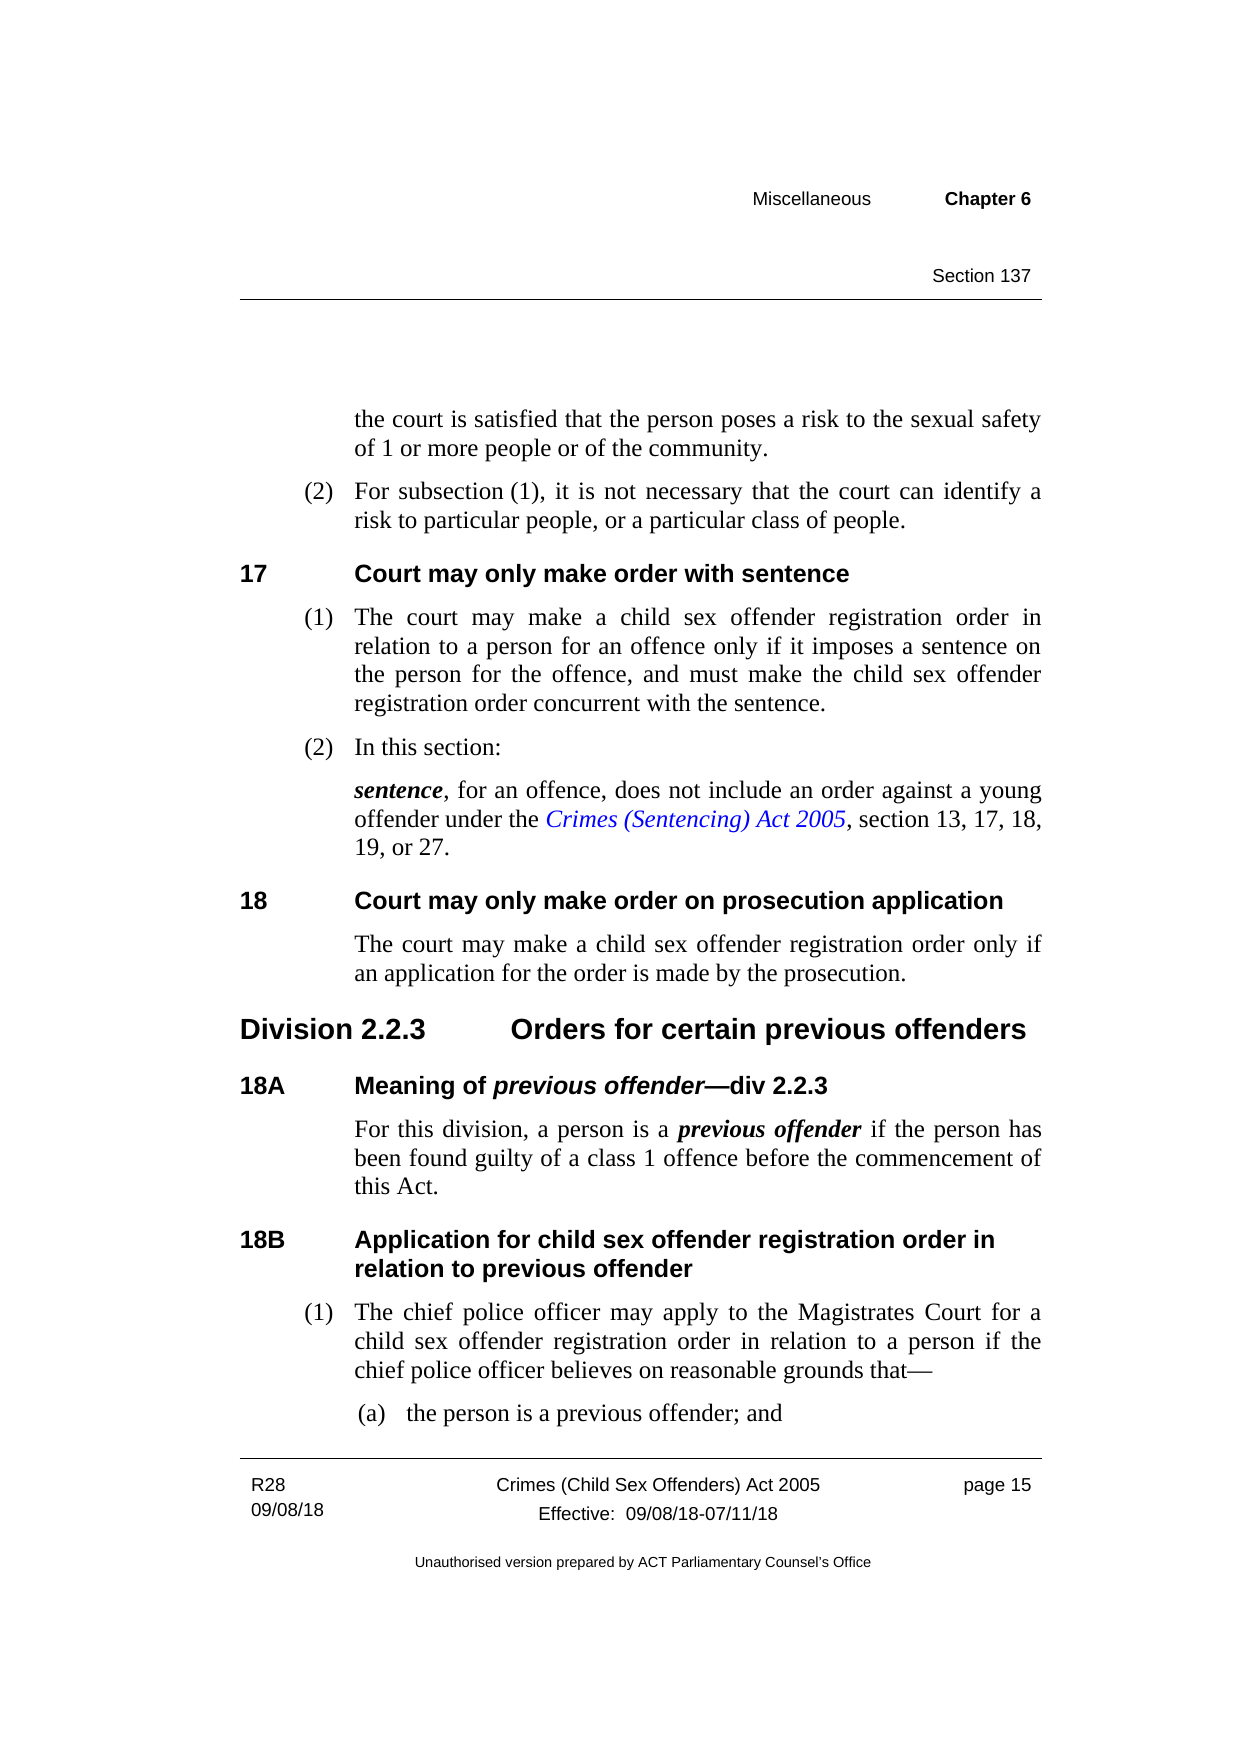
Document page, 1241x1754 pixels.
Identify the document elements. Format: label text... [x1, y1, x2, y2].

text For this division, a person is a previous offender if the person has been found guilty of a class 1 offence before the commencement of this Act. [354, 1114, 1042, 1200]
text (a) the person is a previous offender; and [239, 1398, 1042, 1427]
text (1) The court may make a child sex offender registration order in relation to a person for an offence only if it imposes a sentence on the person for the offence, and must make the child sex offender registration order concurrent with the sentence. [239, 602, 1042, 717]
text 17 Court may only make order with sentence [239, 559, 1042, 587]
text (2) In this section: [239, 732, 1042, 760]
text 18 Court may only make order on prosecution application [239, 886, 1042, 915]
text Division 2.2.3 Orders for certain previous offenders [239, 1012, 1042, 1046]
text 18A Meaning of previous offender—div 2.2.3 [239, 1071, 1042, 1099]
text The court may make a child sex offender registration order only if an application for the order is made by the prosecution. [354, 929, 1042, 987]
text (1) The chief police officer may apply to the Magistrates Court for a child sex offender registration order in relation to a person if the chief police officer believes on reasonable grounds that— [239, 1297, 1042, 1383]
text 18B Application for child sex offender registration order in relation to previous offender [239, 1225, 1042, 1283]
text sentence, for an offence, does not include an order against a young offender under the Crimes (Sentencing) Act 2005, section 13, 17, 18, 19, or 27. [354, 775, 1042, 861]
text (2) For subsection (1), it is not necessary that the court can identify a risk to particular people, or a particular class of people. [239, 476, 1042, 534]
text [239, 404, 1042, 462]
